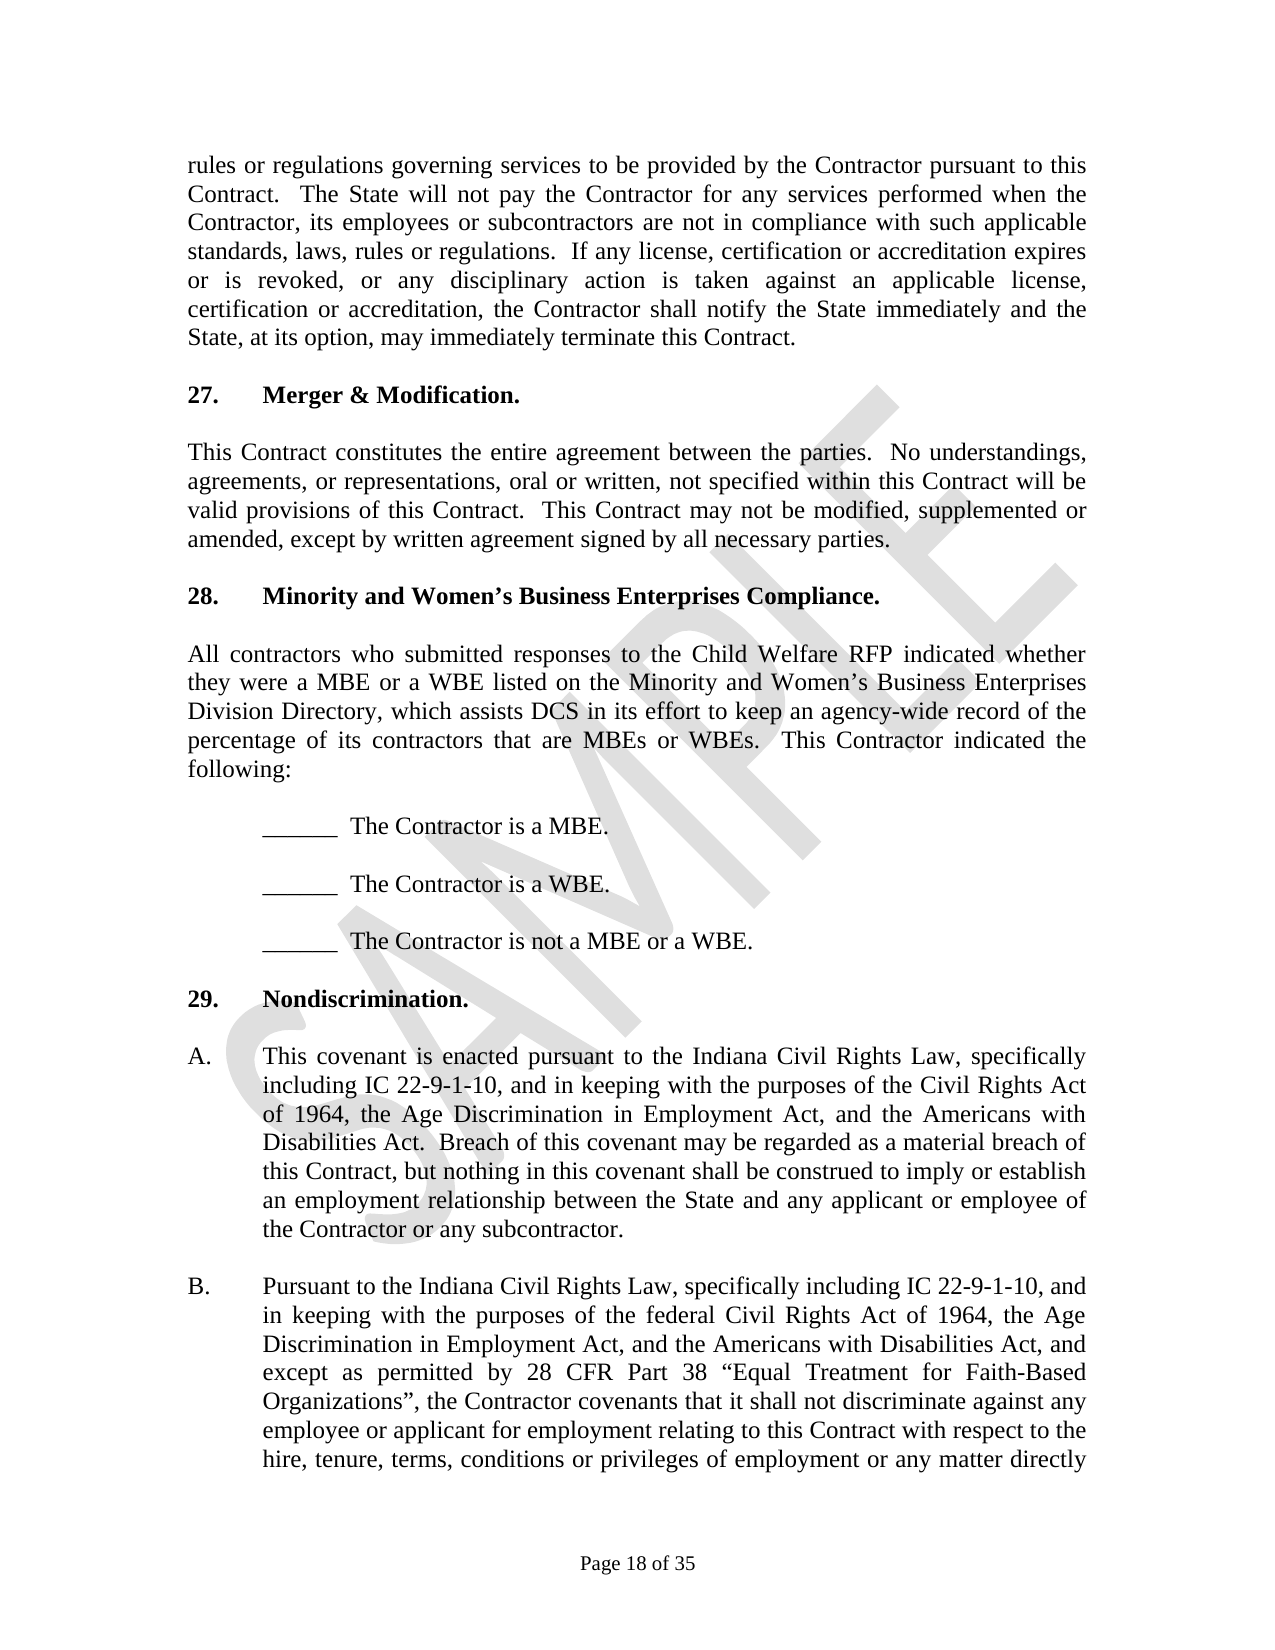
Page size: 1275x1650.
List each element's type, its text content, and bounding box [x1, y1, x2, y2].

text 28. Minority and Women’s Business Enterprises Compliance. [187, 581, 1087, 610]
text ______ The Contractor is a MBE. [262, 811, 1087, 840]
text ______ The Contractor is not a MBE or a WBE. [262, 926, 1087, 955]
text 29. Nondiscrimination. [187, 984, 1087, 1012]
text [187, 1271, 1087, 1472]
text This Contract constitutes the entire agreement between the parties. No understandings, agreements, or representations, oral or written, not specified within this Contract will be valid provisions of this Contract. This Contract may not be modified, supplemented or amended, except by written agreement signed by all necessary parties. [187, 437, 1087, 552]
text 27. Merger & Modification. [187, 380, 1087, 409]
text ______ The Contractor is a WBE. [262, 869, 1087, 897]
text A. This covenant is enacted pursuant to the Indiana Civil Rights Law, specifically including IC 22-9-1-10, and in keeping with the purposes of the Civil Rights Act of 1964, the Age Discrimination in Employment Act, and the Americans with Disabilities Act. Breach of this covenant may be regarded as a material breach of this Contract, but nothing in this covenant shall be construed to imply or establish an employment relationship between the State and any applicant or employee of the Contractor or any subcontractor. [187, 1041, 1087, 1242]
text All contractors who submitted responses to the Child Welfare RFP indicated whether they were a MBE or a WBE listed on the Minority and Women’s Business Enterprises Division Directory, which assists DCS in its effort to keep an agency-wide record of the percentage of its contractors that are MBEs or WBEs. This Contractor indicated the following: [187, 639, 1087, 782]
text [187, 150, 1087, 351]
